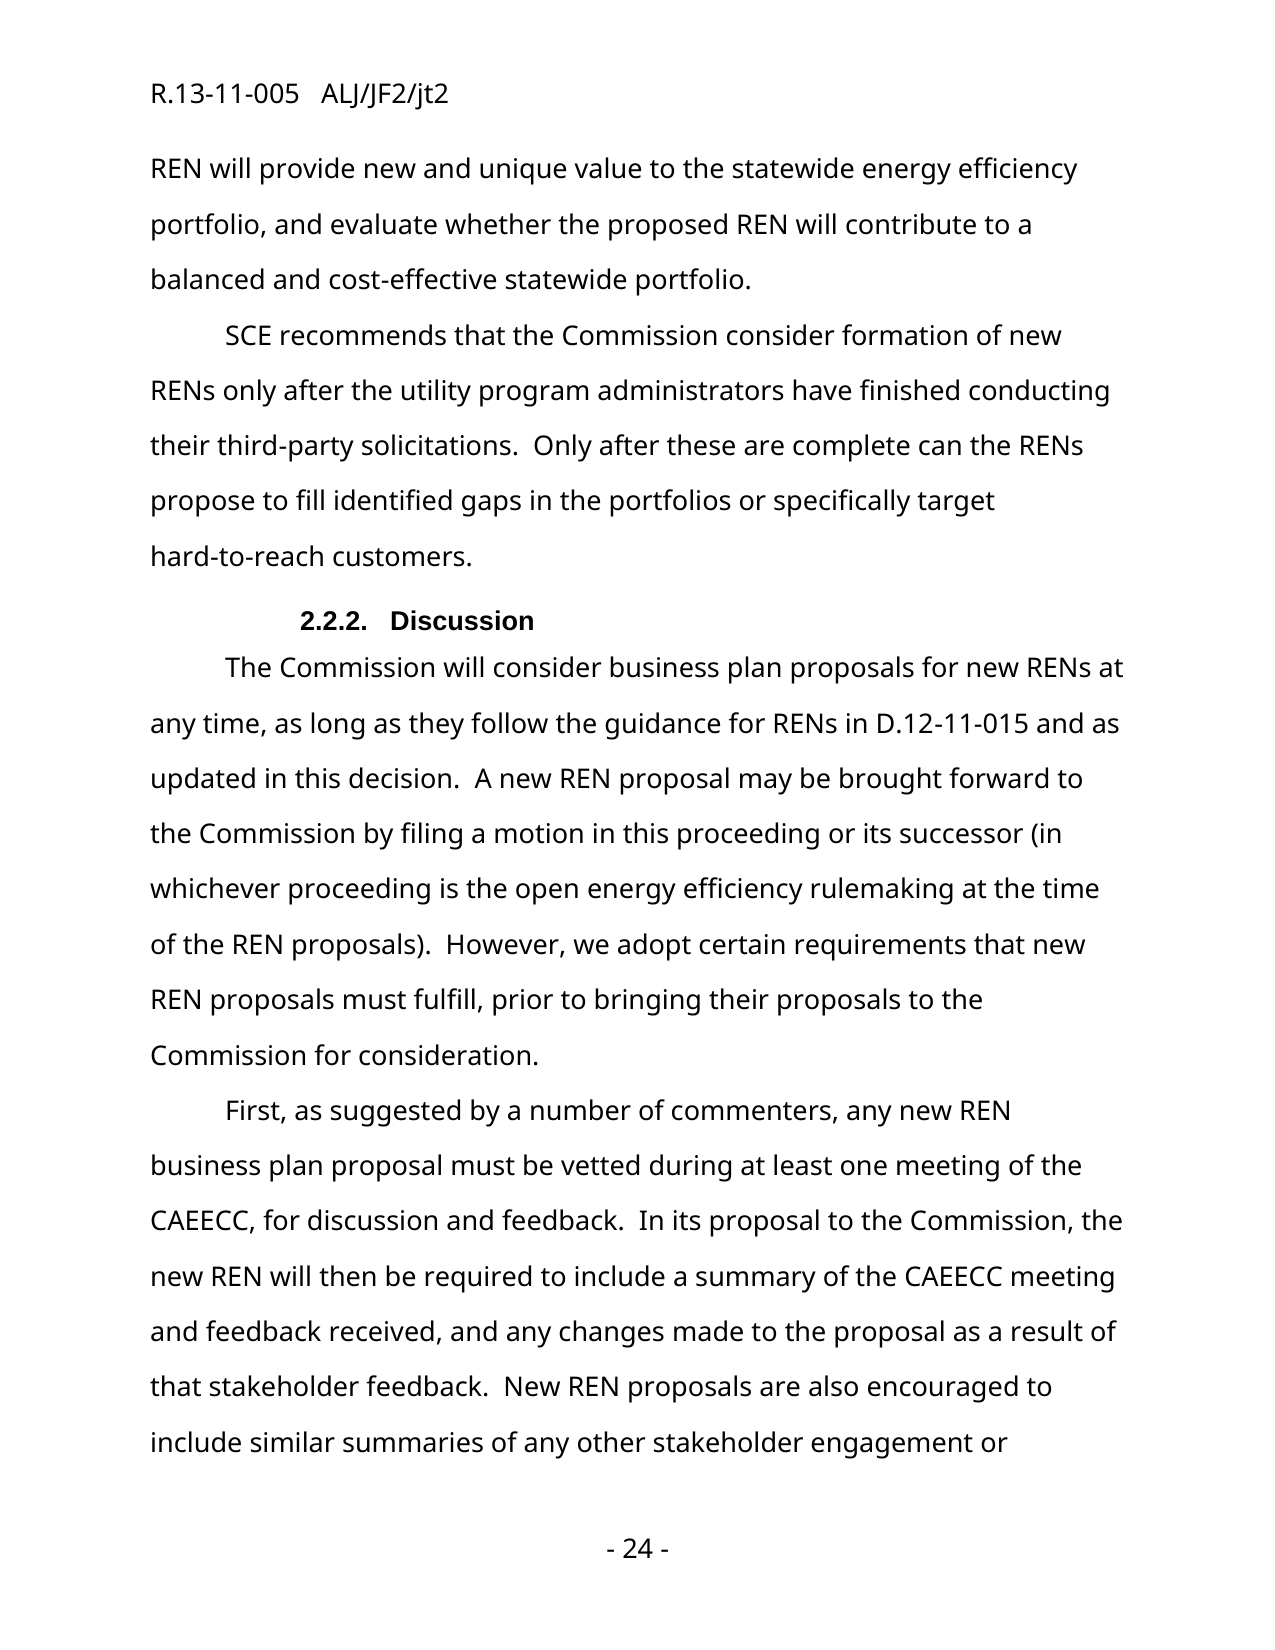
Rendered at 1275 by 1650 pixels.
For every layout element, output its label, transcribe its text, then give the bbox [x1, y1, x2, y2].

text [150, 1091, 1125, 1460]
subtitle Discussion [300, 605, 1125, 636]
text SCE recommends that the Commission consider formation of new RENs only after the utility program administrators have finished conducting their third-party solicitations. Only after these are complete can the RENs propose to fill identified gaps in the portfolios or specifically target hard-to-reach customers. [150, 316, 1125, 574]
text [150, 150, 1125, 297]
text The Commission will consider business plan proposals for new RENs at any time, as long as they follow the guidance for RENs in D.12-11-015 and as updated in this decision. A new REN proposal may be brought forward to the Commission by filing a motion in this proceeding or its successor (in whichever proceeding is the open energy efficiency rulemaking at the time of the REN proposals). However, we adopt certain requirements that new REN proposals must fulfill, prior to bringing their proposals to the Commission for consideration. [150, 649, 1125, 1073]
